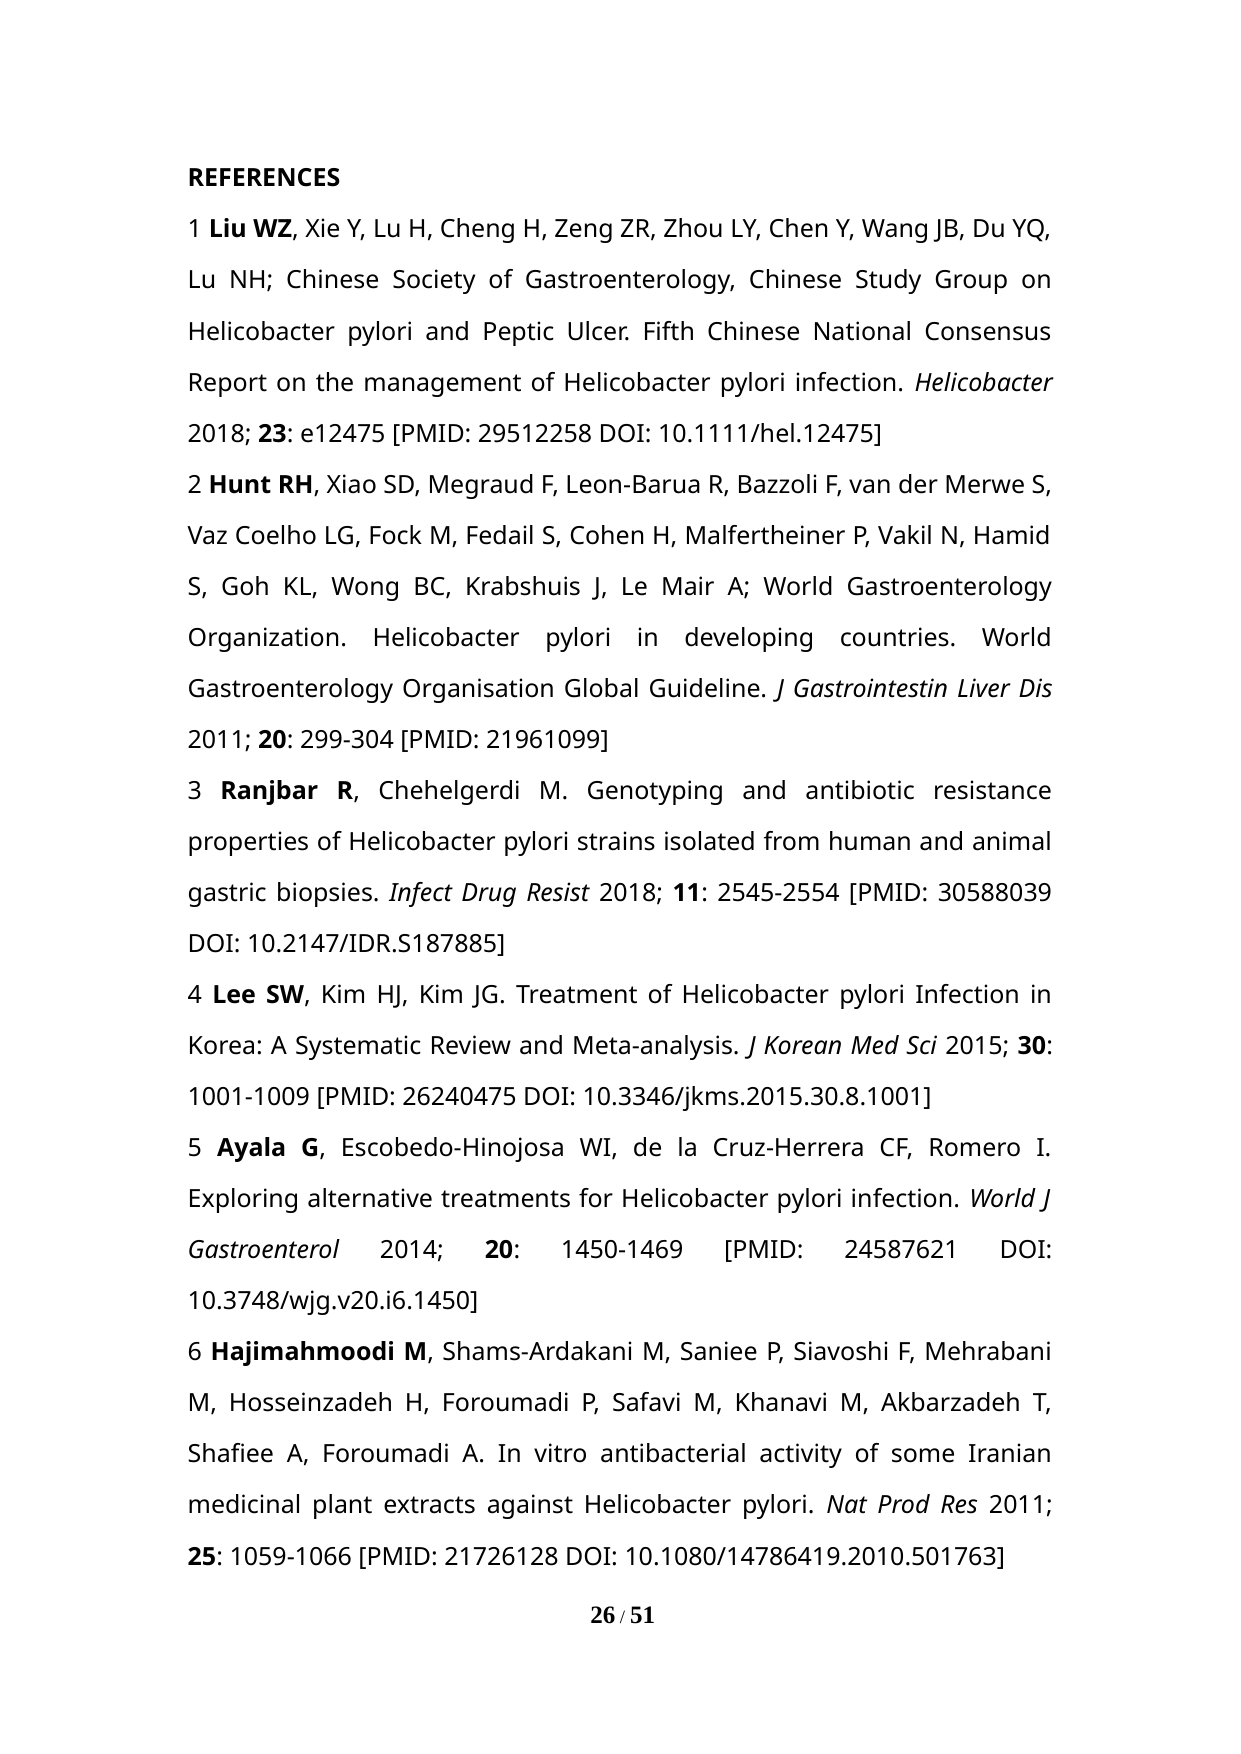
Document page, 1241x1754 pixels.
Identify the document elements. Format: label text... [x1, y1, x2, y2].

text 6 Hajimahmoodi M, Shams-Ardakani M, Saniee P, Siavoshi F, Mehrabani M, Hosseinzadeh H, Foroumadi P, Safavi M, Khanavi M, Akbarzadeh T, Shafiee A, Foroumadi A. In vitro antibacterial activity of some Iranian medicinal plant extracts against Helicobacter pylori. Nat Prod Res 2011; 25: 1059-1066 [PMID: 21726128 DOI: 10.1080/14786419.2010.501763] [187, 1334, 1053, 1572]
text 2 Hunt RH, Xiao SD, Megraud F, Leon-Barua R, Bazzoli F, van der Merwe S, Vaz Coelho LG, Fock M, Fedail S, Cohen H, Malfertheiner P, Vakil N, Hamid S, Goh KL, Wong BC, Krabshuis J, Le Mair A; World Gastroenterology Organization. Helicobacter pylori in developing countries. World Gastroenterology Organisation Global Guideline. J Gastrointestin Liver Dis 2011; 20: 299-304 [PMID: 21961099] [187, 466, 1053, 756]
text 4 Lee SW, Kim HJ, Kim JG. Treatment of Helicobacter pylori Infection in Korea: A Systematic Review and Meta-analysis. J Korean Med Sci 2015; 30: 1001-1009 [PMID: 26240475 DOI: 10.3346/jkms.2015.30.8.1001] [187, 977, 1053, 1113]
text 1 Liu WZ, Xie Y, Lu H, Cheng H, Zeng ZR, Zhou LY, Chen Y, Wang JB, Du YQ, Lu NH; Chinese Society of Gastroenterology, Chinese Study Group on Helicobacter pylori and Peptic Ulcer. Fifth Chinese National Consensus Report on the management of Helicobacter pylori infection. Helicobacter 2018; 23: e12475 [PMID: 29512258 DOI: 10.1111/hel.12475] [187, 211, 1053, 449]
text REFERENCES [187, 160, 1053, 194]
text 3 Ranjbar R, Chehelgerdi M. Genotyping and antibiotic resistance properties of Helicobacter pylori strains isolated from human and animal gastric biopsies. Infect Drug Resist 2018; 11: 2545-2554 [PMID: 30588039 DOI: 10.2147/IDR.S187885] [187, 773, 1053, 960]
text 5 Ayala G, Escobedo-Hinojosa WI, de la Cruz-Herrera CF, Romero I. Exploring alternative treatments for Helicobacter pylori infection. World J Gastroenterol 2014; 20: 1450-1469 [PMID: 24587621 DOI: 10.3748/wjg.v20.i6.1450] [187, 1130, 1053, 1317]
